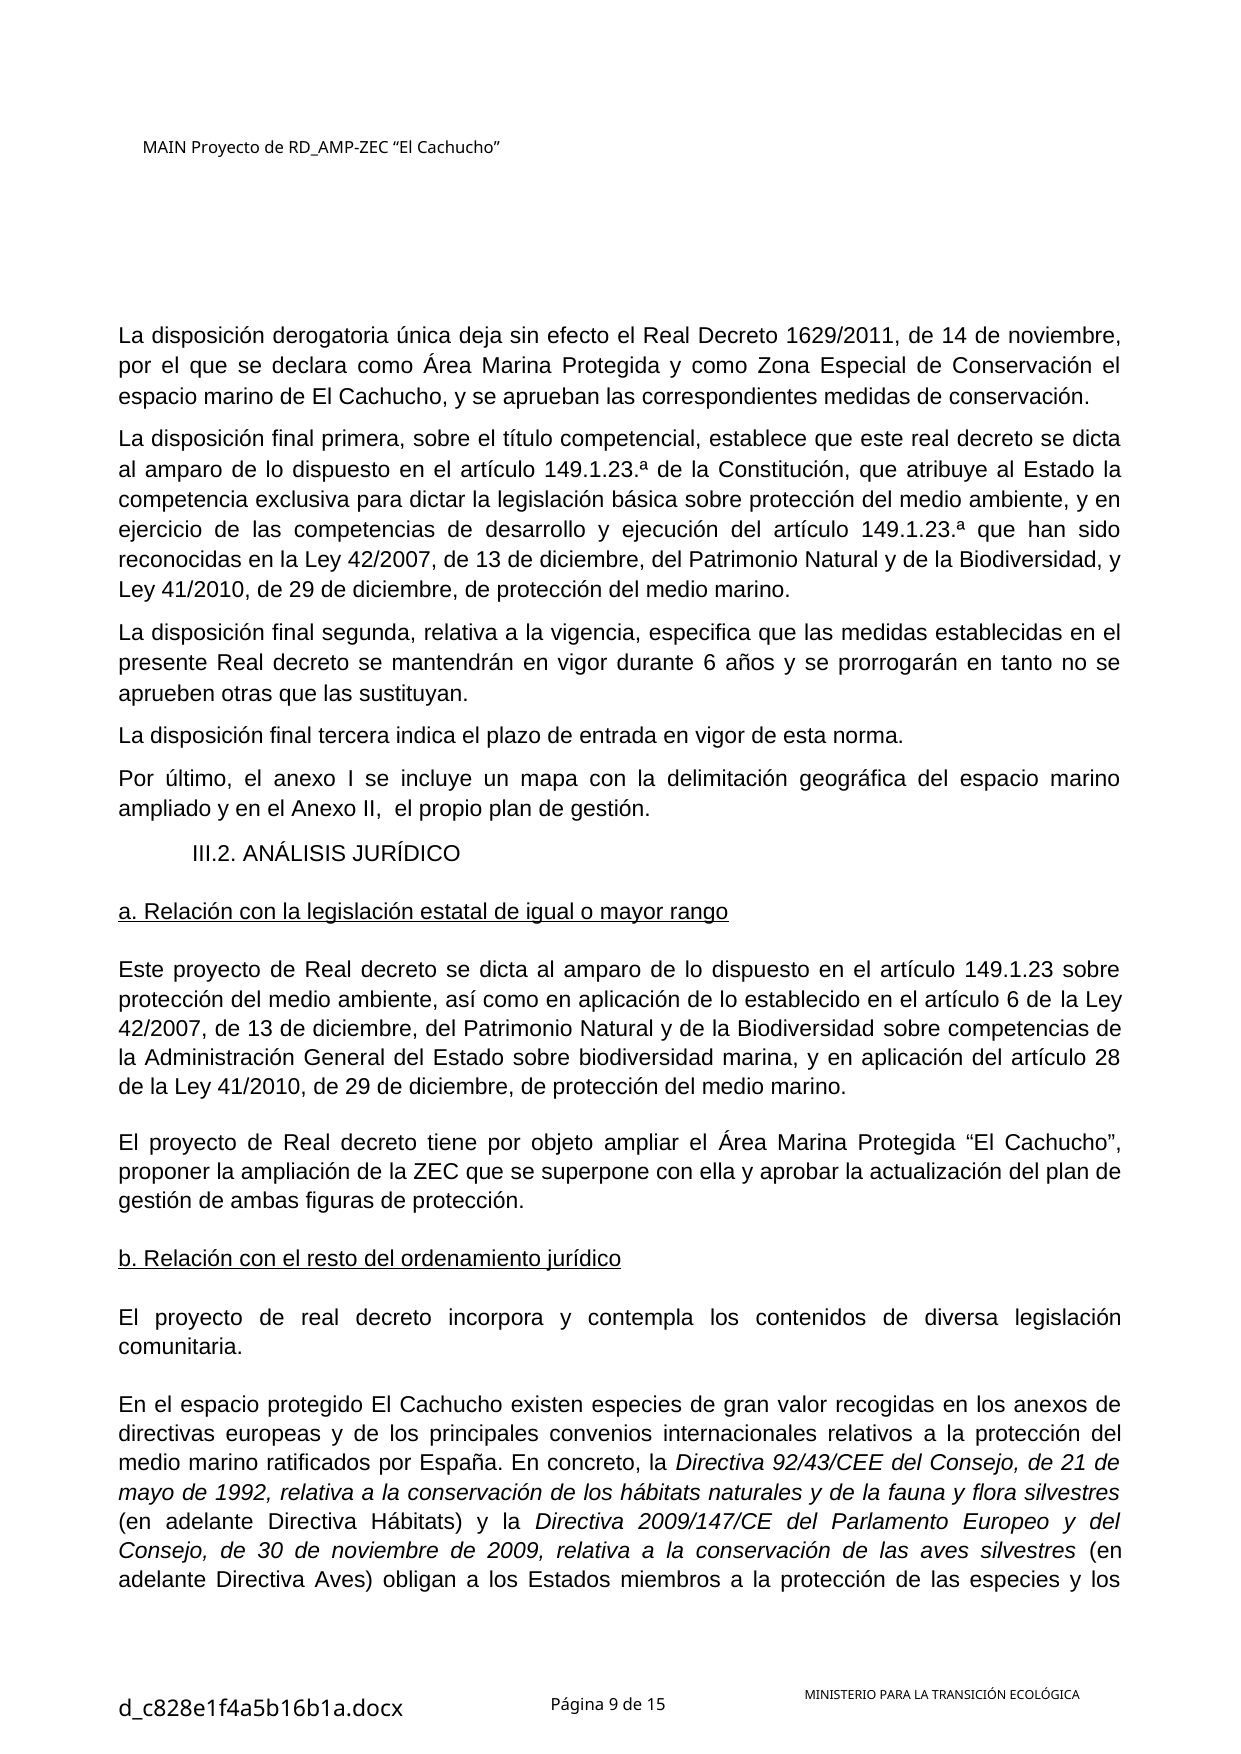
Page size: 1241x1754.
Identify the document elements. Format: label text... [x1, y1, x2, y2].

text a. Relación con la legislación estatal de igual o mayor rango [118, 896, 1122, 925]
text b. Relación con el resto del ordenamiento jurídico [118, 1243, 1122, 1272]
text La disposición final tercera indica el plazo de entrada en vigor de esta norma. [53, 658, 1187, 700]
text Por último, el anexo I se incluye un mapa con la delimitación geográfica del espacio marino ampliado y en el Anexo II, el propio plan de gestión. [53, 700, 1187, 821]
text El proyecto de real decreto incorpora y contempla los contenidos de diversa legislación comunitaria. [118, 1302, 1122, 1360]
text La disposición final primera, sobre el título competencial, establece que este real decreto se dicta al amparo de lo dispuesto en el artículo 149.1.23.ª de la Constitución, que atribuye al Estado la competencia exclusiva para dictar la legislación básica sobre protección del medio ambiente, y en ejercicio de las competencias de desarrollo y ejecución del artículo 149.1.23.ª que han sido reconocidas en la Ley 42/2007, de 13 de diciembre, del Patrimonio Natural y de la Biodiversidad, y Ley 41/2010, de 29 de diciembre, de protección del medio marino. [53, 361, 1187, 554]
text La disposición derogatoria única deja sin efecto el Real Decreto 1629/2011, de 14 de noviembre, por el que se declara como Área Marina Protegida y como Zona Especial de Conservación el espacio marino de El Cachucho, y se aprueban las correspondientes medidas de conservación. [53, 258, 1187, 361]
text Este proyecto de Real decreto se dicta al amparo de lo dispuesto en el artículo 149.1.23 sobre protección del medio ambiente, así como en aplicación de lo establecido en el artículo 6 de la Ley 42/2007, de 13 de diciembre, del Patrimonio Natural y de la Biodiversidad sobre competencias de la Administración General del Estado sobre biodiversidad marina, y en aplicación del artículo 28 de la Ley 41/2010, de 29 de diciembre, de protección del medio marino. [118, 954, 1122, 1100]
text La disposición final segunda, relativa a la vigencia, especifica que las medidas establecidas en el presente Real decreto se mantendrán en vigor durante 6 años y se prorrogarán en tanto no se aprueben otras que las sustituyan. [53, 554, 1187, 658]
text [118, 1389, 1122, 1593]
text III.2. ANÁLISIS JURÍDICO [118, 838, 1122, 867]
text El proyecto de Real decreto tiene por objeto ampliar el Área Marina Protegida “El Cachucho”, proponer la ampliación de la ZEC que se superpone con ella y aprobar la actualización del plan de gestión de ambas figuras de protección. [118, 1127, 1122, 1214]
